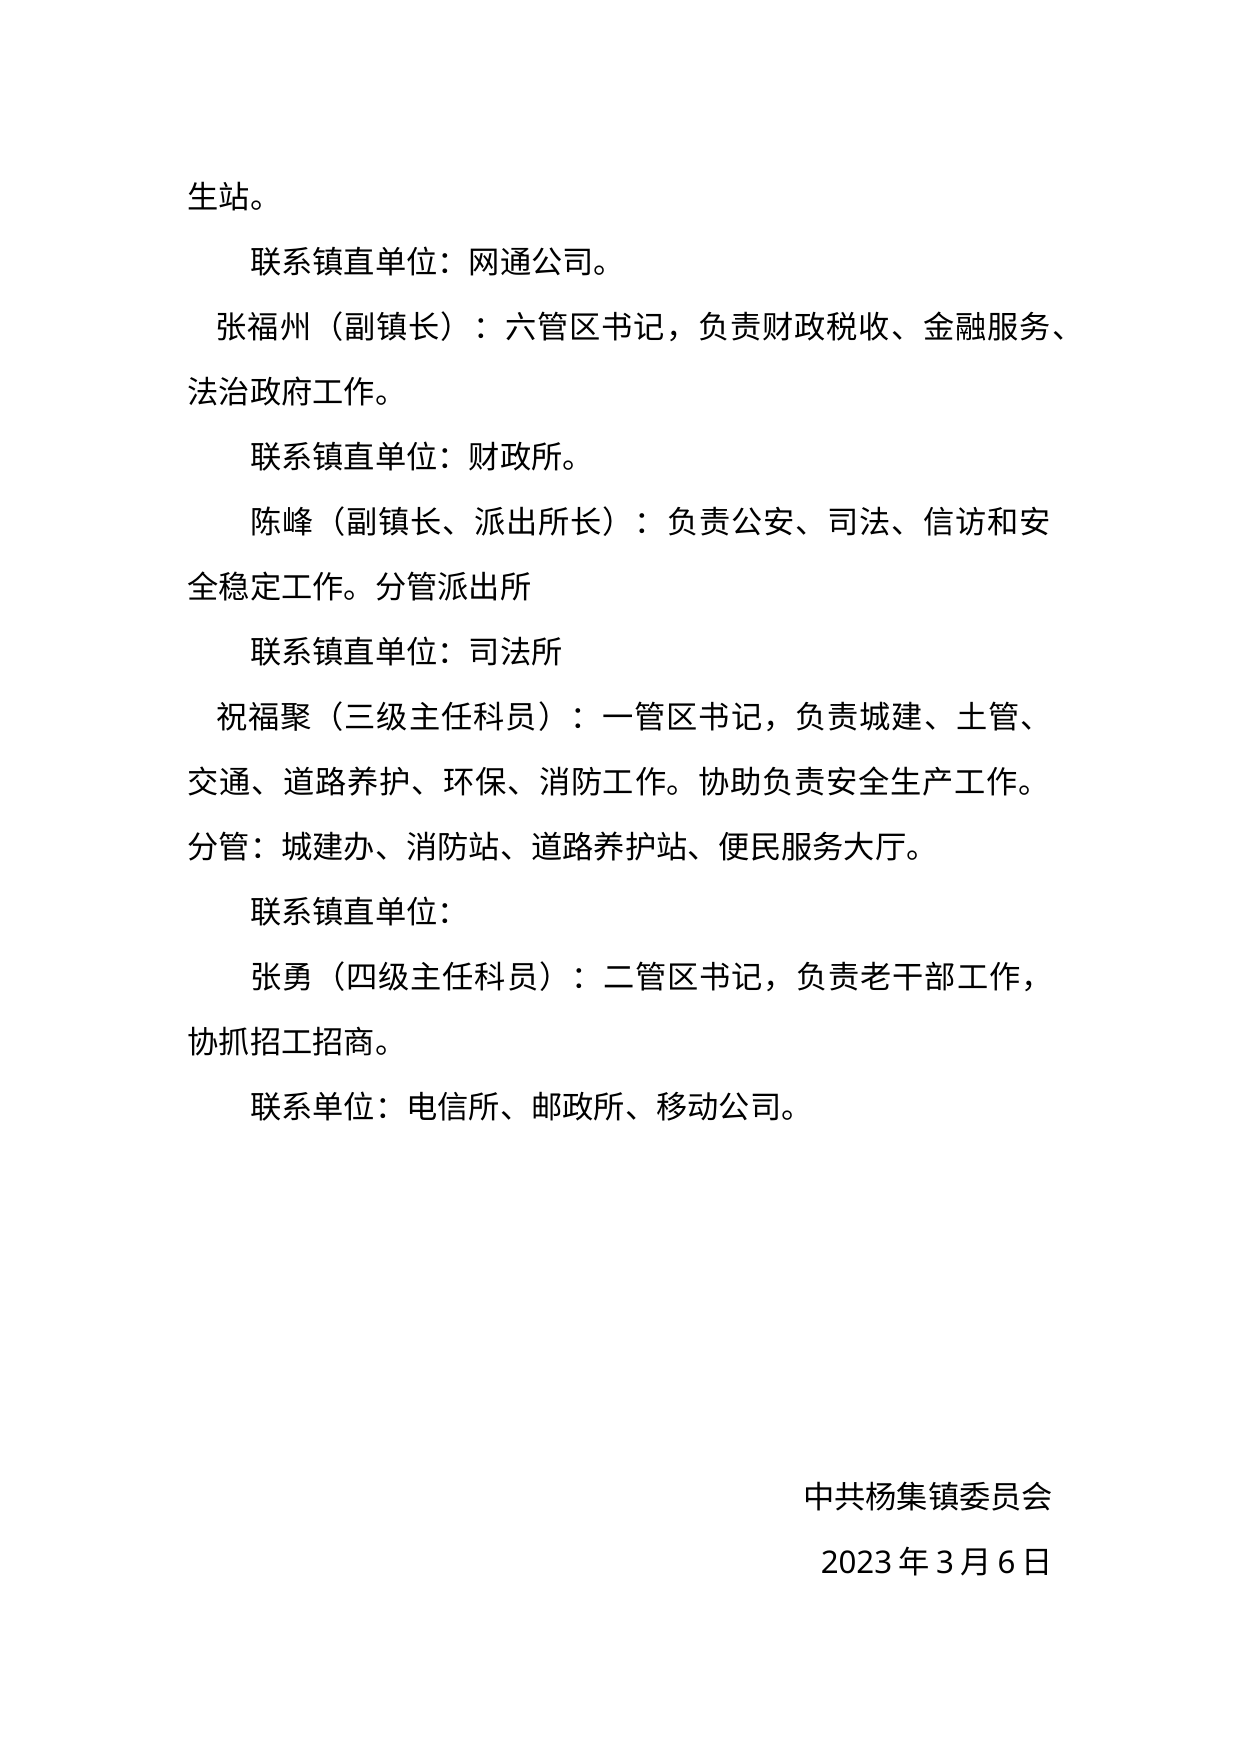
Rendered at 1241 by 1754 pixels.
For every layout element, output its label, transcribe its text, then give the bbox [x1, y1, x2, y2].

text 联系镇直单位： [187, 877, 1053, 942]
text 联系单位：电信所、邮政所、移动公司。 [187, 1072, 1053, 1137]
text 联系镇直单位：司法所 [187, 617, 1053, 682]
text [187, 162, 1053, 227]
text 中共杨集镇委员会 [187, 1462, 1053, 1527]
text 张勇（四级主任科员）：二管区书记，负责老干部工作，协抓招工招商。 [187, 942, 1053, 1072]
text 张福州（副镇长）：六管区书记，负责财政税收、金融服务、法治政府工作。 [187, 292, 1053, 422]
text 陈峰（副镇长、派出所长）：负责公安、司法、信访和安全稳定工作。分管派出所 [187, 487, 1053, 617]
text 联系镇直单位：网通公司。 [187, 227, 1053, 292]
text 祝福聚（三级主任科员）：一管区书记，负责城建、土管、交通、道路养护、环保、消防工作。协助负责安全生产工作。分管：城建办、消防站、道路养护站、便民服务大厅。 [187, 682, 1053, 877]
text 联系镇直单位：财政所。 [187, 422, 1053, 487]
text 2023年3月6日 [187, 1527, 1053, 1592]
